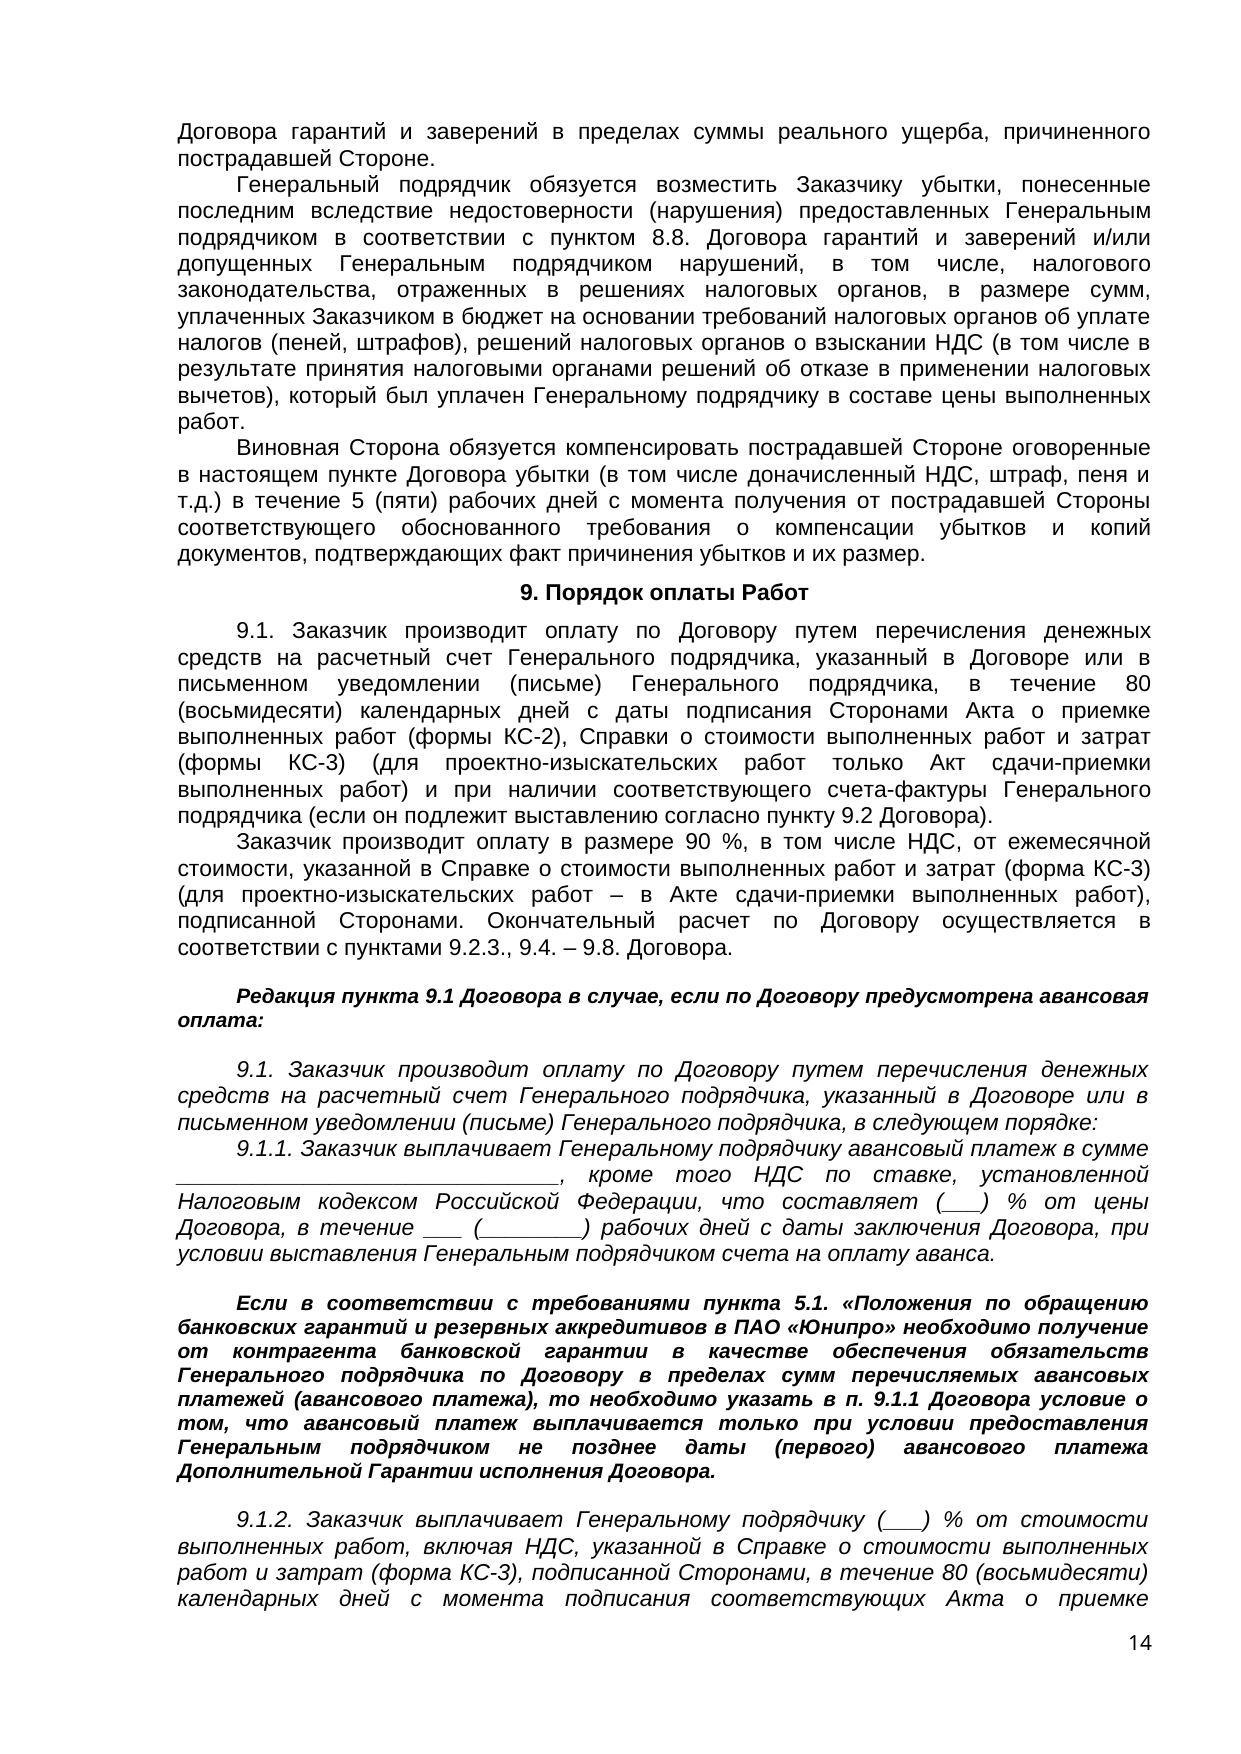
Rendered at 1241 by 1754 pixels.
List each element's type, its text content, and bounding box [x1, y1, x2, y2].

subtitle Заказчик производит оплату в размере 90 %, в том числе НДС, от ежемесячной стоимости, указанной в Справке о стоимости выполненных работ и затрат (форма КС-3) (для проектно-изыскательских работ – в Акте сдачи-приемки выполненных работ), подписанной Сторонами. Окончательный расчет по Договору осуществляется в соответствии с пунктами 9.2.3., 9.4. – 9.8. Договора. [177, 828, 1152, 960]
text 9. Порядок оплаты Работ [177, 579, 1152, 605]
subtitle 9.1.1. Заказчик выплачивает Генеральному подрядчику авансовый платеж в сумме ______________________________, кроме того НДС по ставке, установленной Налоговым кодексом Российской Федерации, что составляет (___) % от цены Договора, в течение ___ (________) рабочих дней с даты заключения Договора, при условии выставления Генеральным подрядчиком счета на оплату аванса. [177, 1135, 1152, 1267]
text Если в соответствии с требованиями пункта 5.1. «Положения по обращению банковских гарантий и резервных аккредитивов в ПАО «Юнипро» необходимо получение от контрагента банковской гарантии в качестве обеспечения обязательств Генерального подрядчика по Договору в пределах сумм перечисляемых авансовых платежей (авансового платежа), то необходимо указать в п. 9.1.1 Договора условие о том, что авансовый платеж выплачивается только при условии предоставления Генеральным подрядчиком не позднее даты (первого) авансового платежа Дополнительной Гарантии исполнения Договора. [177, 1291, 1152, 1482]
text Виновная Сторона обязуется компенсировать пострадавшей Стороне оговоренные в настоящем пункте Договора убытки (в том числе доначисленный НДС, штраф, пеня и т.д.) в течение 5 (пяти) рабочих дней с момента получения от пострадавшей Стороны соответствующего обоснованного требования о компенсации убытков и копий документов, подтверждающих факт причинения убытков и их размер. [177, 434, 1152, 566]
subtitle Редакция пункта 9.1 Договора в случае, если по Договору предусмотрена авансовая оплата: [177, 984, 1152, 1032]
subtitle 9.1. Заказчик производит оплату по Договору путем перечисления денежных средств на расчетный счет Генерального подрядчика, указанный в Договоре или в письменном уведомлении (письме) Генерального подрядчика, в течение 80 (восьмидесяти) календарных дней с даты подписания Сторонами Акта о приемке выполненных работ (формы КС-2), Справки о стоимости выполненных работ и затрат (формы КС-3) (для проектно-изыскательских работ только Акт сдачи-приемки выполненных работ) и при наличии соответствующего счета-фактуры Генерального подрядчика (если он подлежит выставлению согласно пункту 9.2 Договора). [177, 617, 1152, 828]
subtitle 9.1. Заказчик производит оплату по Договору путем перечисления денежных средств на расчетный счет Генерального подрядчика, указанный в Договоре или в письменном уведомлении (письме) Генерального подрядчика, в следующем порядке: [177, 1056, 1152, 1135]
text Генеральный подрядчик обязуется возместить Заказчику убытки, понесенные последним вследствие недостоверности (нарушения) предоставленных Генеральным подрядчиком в соответствии с пунктом 8.8. Договора гарантий и заверений и/или допущенных Генеральным подрядчиком нарушений, в том числе, налогового законодательства, отраженных в решениях налоговых органов, в размере сумм, уплаченных Заказчиком в бюджет на основании требований налоговых органов об уплате налогов (пеней, штрафов), решений налоговых органов о взыскании НДС (в том числе в результате принятия налоговыми органами решений об отказе в применении налоговых вычетов), который был уплачен Генеральному подрядчику в составе цены выполненных работ. [177, 171, 1152, 434]
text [177, 118, 1152, 171]
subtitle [177, 1506, 1152, 1612]
